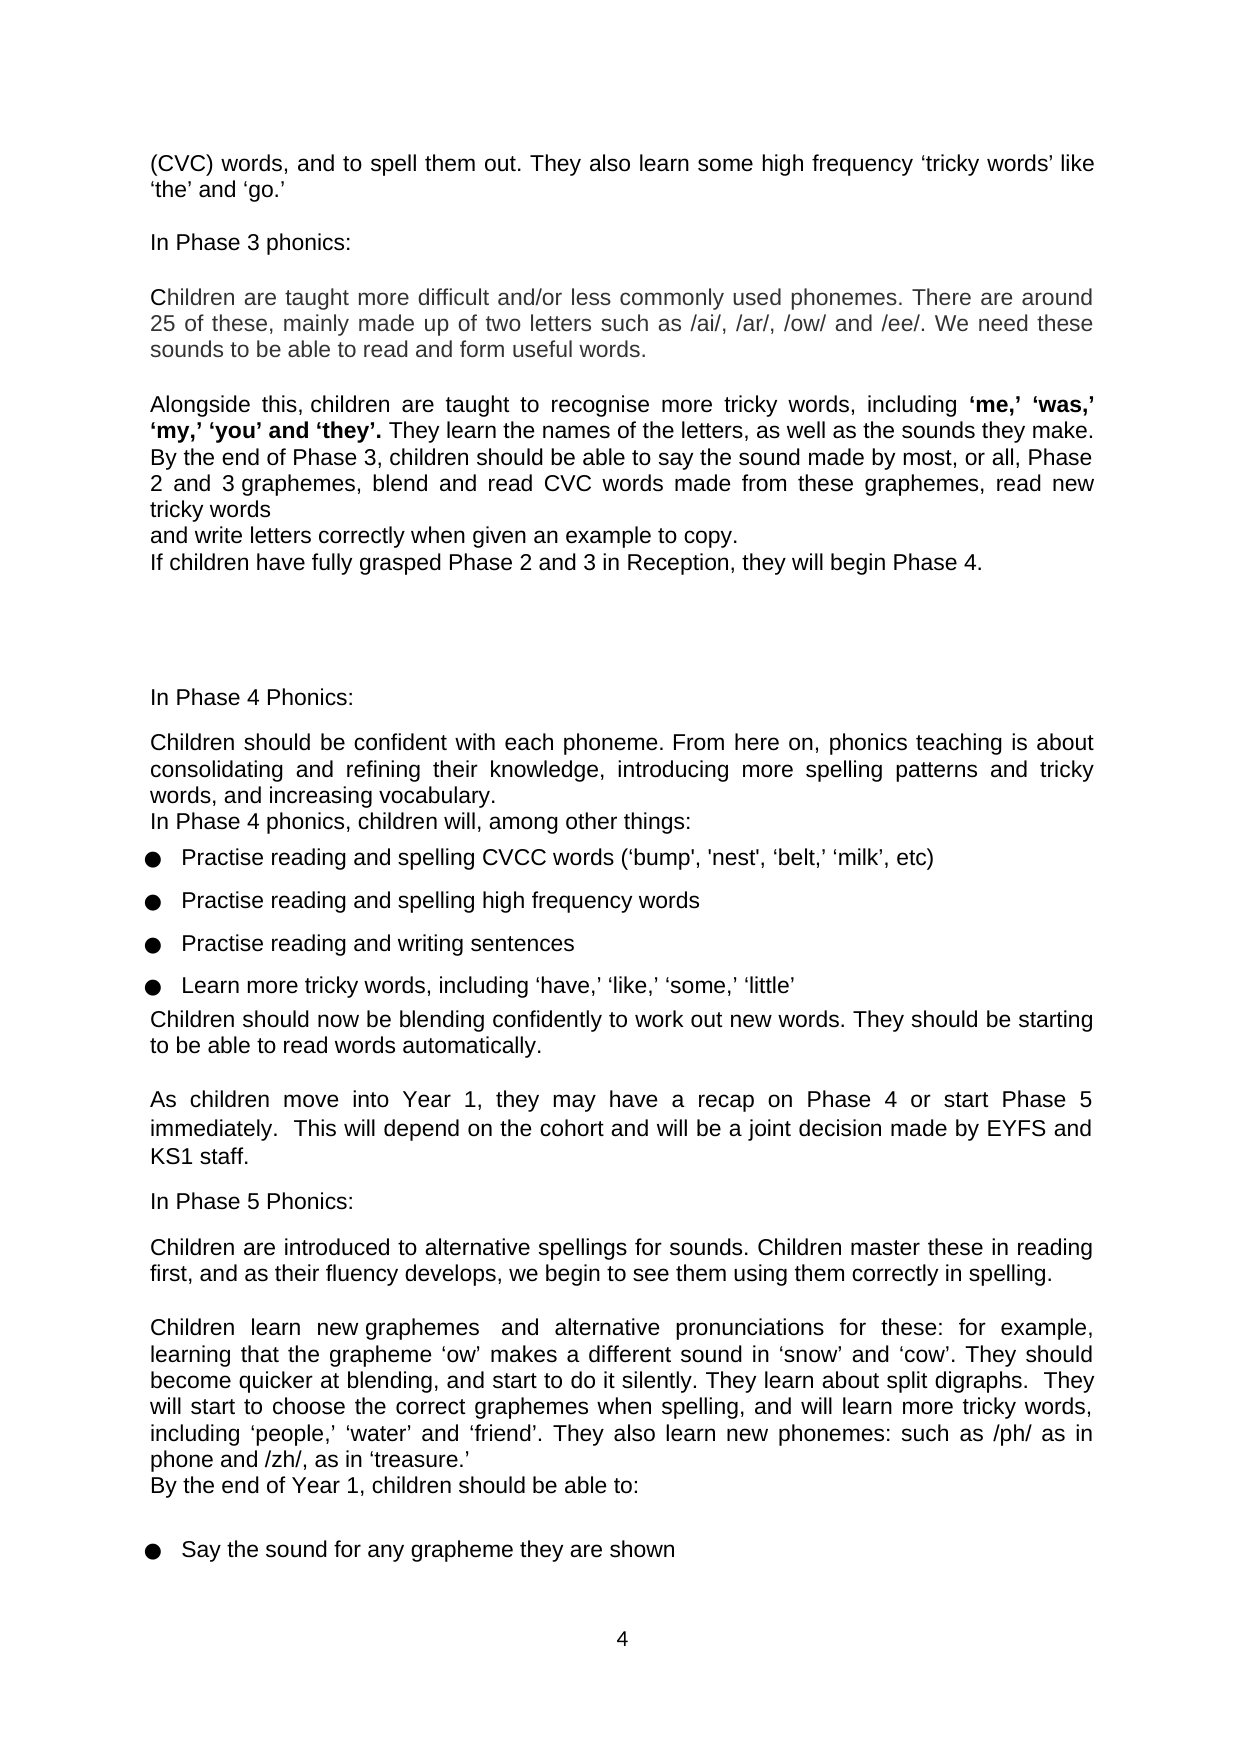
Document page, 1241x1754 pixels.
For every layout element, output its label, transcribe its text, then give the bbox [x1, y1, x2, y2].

text Children are taught more difficult and/or less commonly used phonemes. There are around 25 of these, mainly made up of two letters such as /ai/, /ar/, /ow/ and /ee/. We need these sounds to be able to read and form useful words. [150, 283, 1094, 363]
list Practise reading and writing sentences [144, 920, 1094, 963]
text Alongside this, children are taught to recognise more tricky words, including ‘me,’ ‘was,’ ‘my,’ ‘you’ and ‘they’. They learn the names of the letters, as well as the sounds they make. By the end of Phase 3, children should be able to say the sound made by most, or all, Phase 2 and 3 graphemes, blend and read CVC words made from these graphemes, read new tricky words [150, 391, 1094, 522]
text If children have fully grasped Phase 2 and 3 in Reception, they will begin Phase 4. [150, 549, 1094, 575]
text In Phase 5 Phonics: [150, 1188, 1094, 1215]
list Learn more tricky words, including ‘have,’ ‘like,’ ‘some,’ ‘little’ [144, 963, 1094, 1006]
text Children learn new graphemes and alternative pronunciations for these: for example, learning that the grapheme ‘ow’ makes a different sound in ‘snow’ and ‘cow’. They should become quicker at blending, and start to do it silently. They learn about split digraphs. They will start to choose the correct graphemes when spelling, and will learn more tricky words, including ‘people,’ ‘water’ and ‘friend’. They also learn new phonemes: such as /ph/ as in phone and /zh/, as in ‘treasure.’ [150, 1314, 1094, 1472]
text and write letters correctly when given an example to copy. [150, 522, 1094, 549]
text In Phase 4 Phonics: [150, 684, 1094, 711]
list Practise reading and spelling CVCC words (‘bump', 'nest', ‘belt,’ ‘milk’, etc) [144, 835, 1094, 877]
text By the end of Year 1, children should be able to: [150, 1472, 1094, 1499]
text Children are introduced to alternative spellings for sounds. Children master these in reading first, and as their fluency develops, we begin to see them using them correctly in spelling. [150, 1233, 1094, 1286]
text Children should be confident with each phoneme. From here on, phonics teaching is about consolidating and refining their knowledge, introducing more spelling patterns and tricky words, and increasing vocabulary. [150, 729, 1094, 808]
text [150, 150, 1094, 203]
text In Phase 4 phonics, children will, among other things: [150, 808, 1094, 835]
list Practise reading and spelling high frequency words [144, 877, 1094, 920]
text In Phase 3 phonics: [150, 229, 1094, 255]
text Children should now be blending confidently to work out new words. They should be starting to be able to read words automatically. [150, 1006, 1094, 1058]
list Say the sound for any grapheme they are shown [144, 1527, 1094, 1569]
text As children move into Year 1, they may have a recap on Phase 4 or start Phase 5 immediately. This will depend on the cohort and will be a joint decision made by EYFS and KS1 staff. [150, 1086, 1094, 1169]
